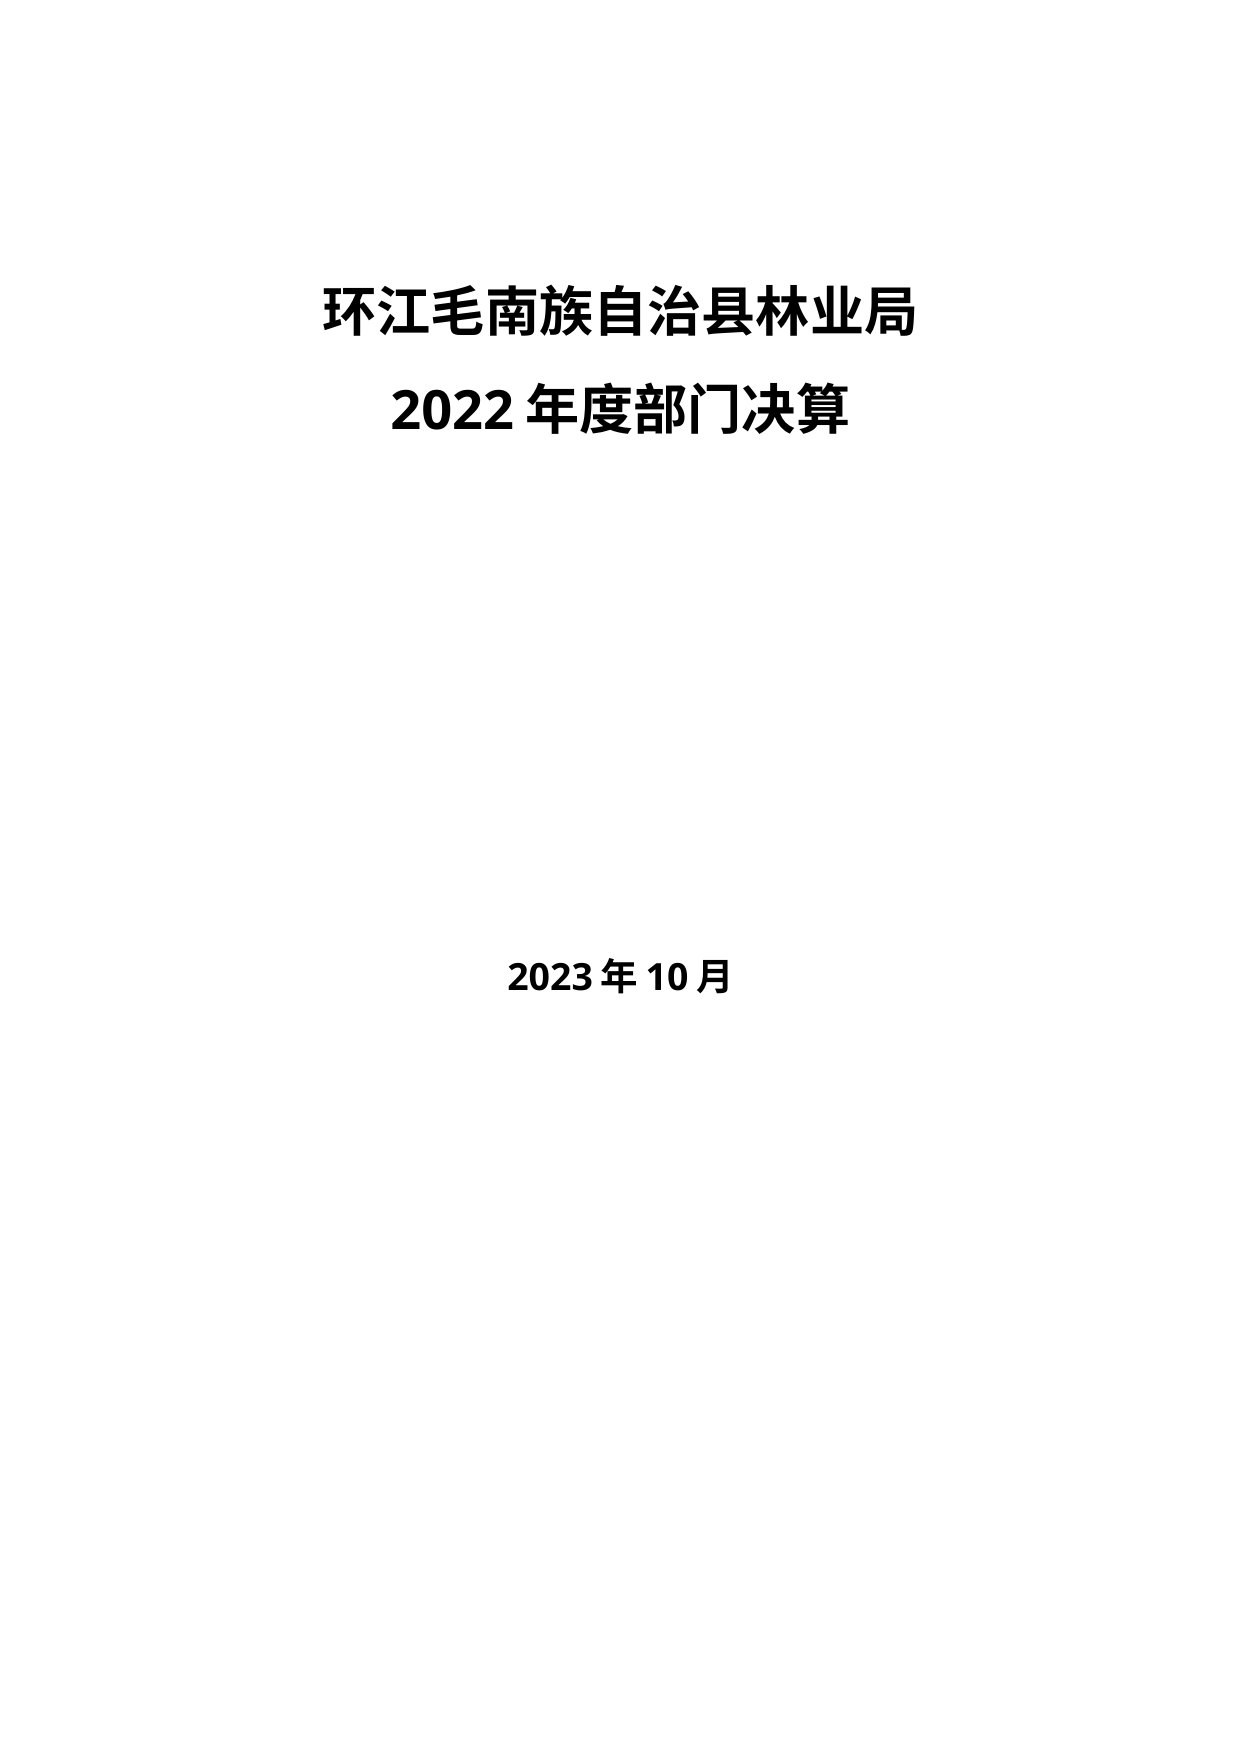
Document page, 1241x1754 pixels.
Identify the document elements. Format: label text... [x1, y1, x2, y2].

text 2023年10月 [187, 942, 1053, 1007]
text 2022年度部门决算 [187, 357, 1053, 454]
text 环江毛南族自治县林业局 [187, 259, 1053, 357]
